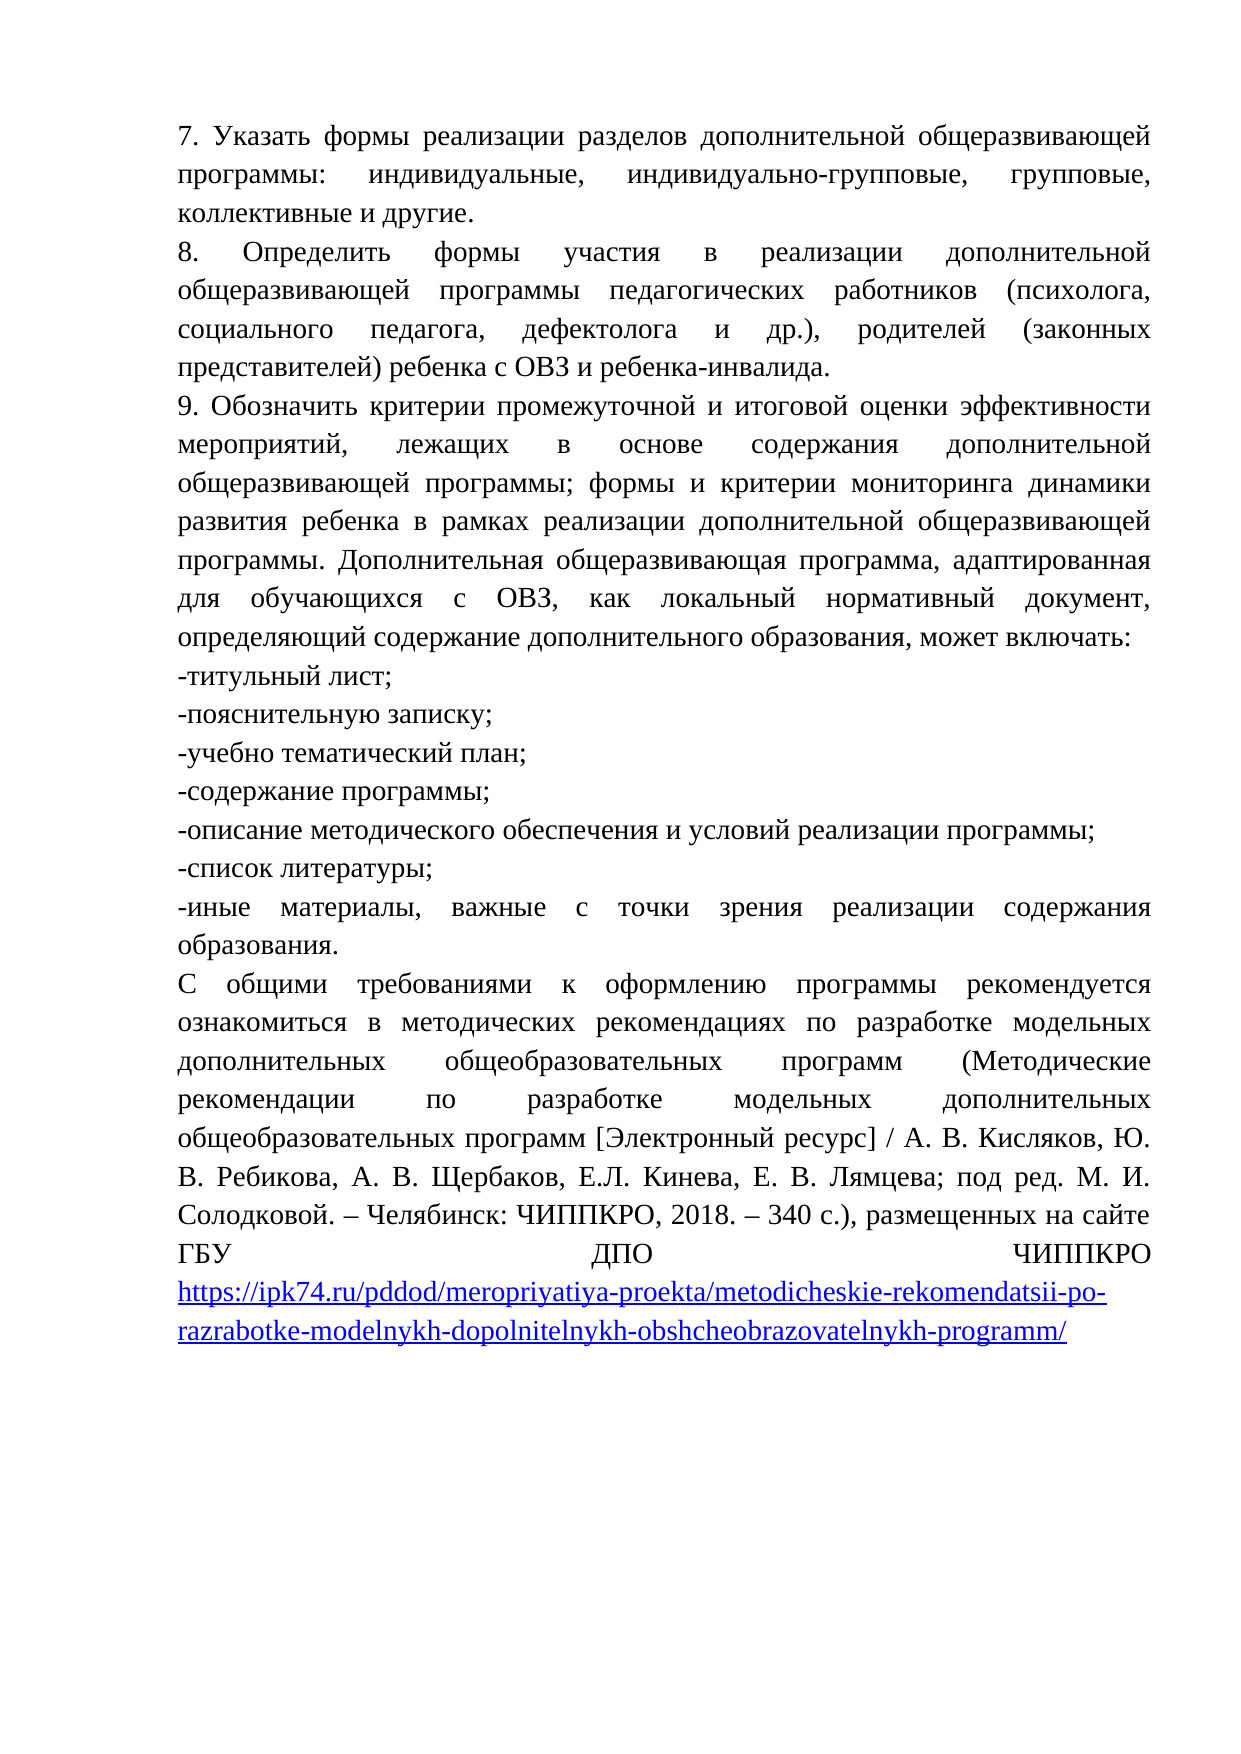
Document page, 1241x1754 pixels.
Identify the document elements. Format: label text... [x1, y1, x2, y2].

text 9. Обозначить критерии промежуточной и итоговой оценки эффективности мероприятий, лежащих в основе содержания дополнительной общеразвивающей программы; формы и критерии мониторинга динамики развития ребенка в рамках реализации дополнительной общеразвивающей программы. Дополнительная общеразвивающая программа, адаптированная для обучающихся с ОВЗ, как локальный нормативный документ, определяющий содержание дополнительного образования, может включать: [177, 388, 1152, 653]
text -пояснительную записку; [177, 696, 1152, 730]
text -иные материалы, важные с точки зрения реализации содержания образования. [177, 889, 1152, 961]
text -титульный лист; [177, 658, 1152, 691]
text -учебно тематический план; [177, 735, 1152, 768]
text С общими требованиями к оформлению программы рекомендуется ознакомиться в методических рекомендациях по разработке модельных дополнительных общеобразовательных программ (Методические рекомендации по разработке модельных дополнительных общеобразовательных программ [Электронный ресурс] / А. В. Кисляков, Ю. В. Ребикова, А. В. Щербаков, Е.Л. Кинева, Е. В. Лямцева; под ред. М. И. Солодковой. – Челябинск: ЧИППКРО, 2018. – 340 с.), размещенных на сайте ГБУ ДПО ЧИППКРО https://ipk74.ru/pddod/meropriyatiya-proekta/metodicheskie-rekomendatsii-po-razrabotke-modelnykh-dopolnitelnykh-obshcheobrazovatelnykh-programm/ [177, 966, 1152, 1346]
text -список литературы; [177, 850, 1152, 884]
text 7. Указать формы реализации разделов дополнительной общеразвивающей программы: индивидуальные, индивидуально-групповые, групповые, коллективные и другие. [177, 118, 1152, 229]
text 8. Определить формы участия в реализации дополнительной общеразвивающей программы педагогических работников (психолога, социального педагога, дефектолога и др.), родителей (законных представителей) ребенка с ОВЗ и ребенка-инвалида. [177, 234, 1152, 383]
text -содержание программы; [177, 773, 1152, 807]
text -описание методического обеспечения и условий реализации программы; [177, 812, 1152, 845]
